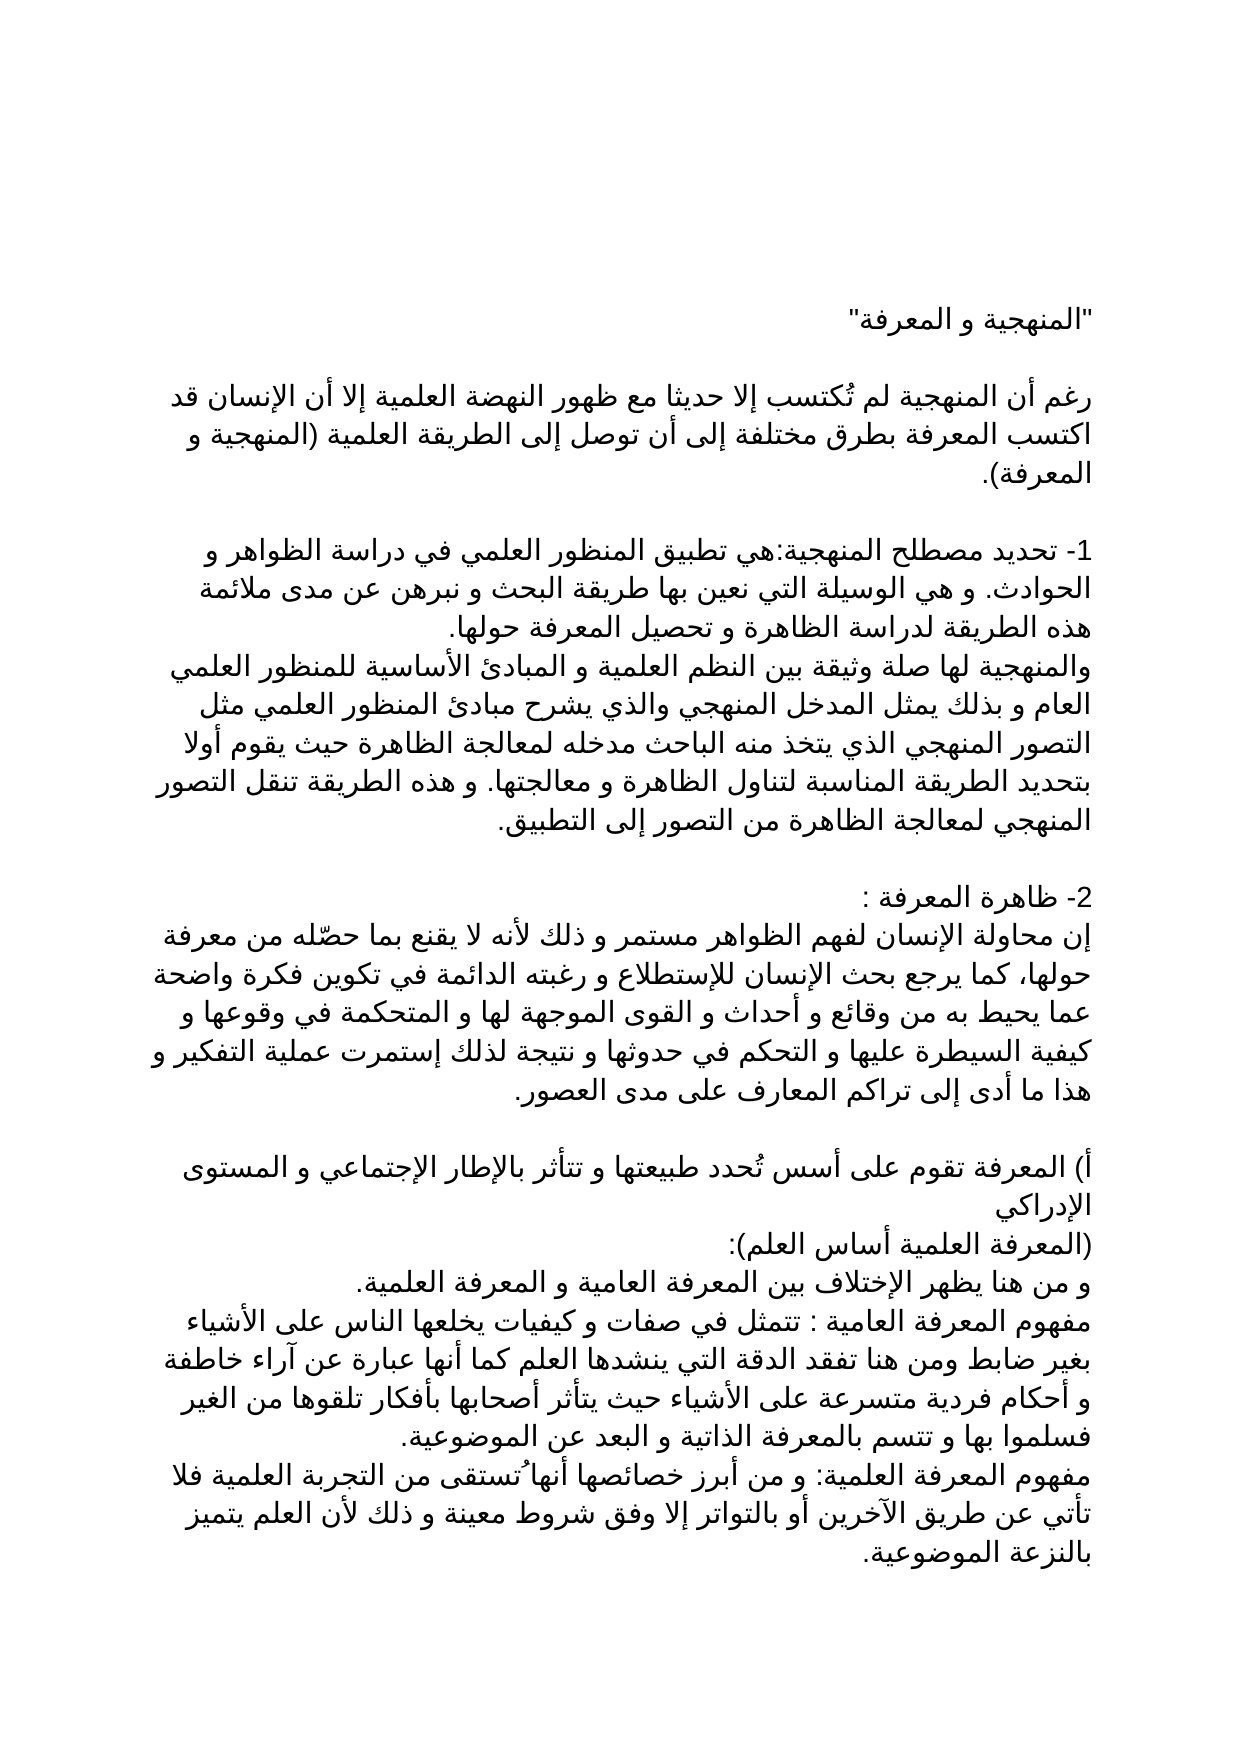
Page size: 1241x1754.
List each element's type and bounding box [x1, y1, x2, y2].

text [148, 148, 1093, 1569]
